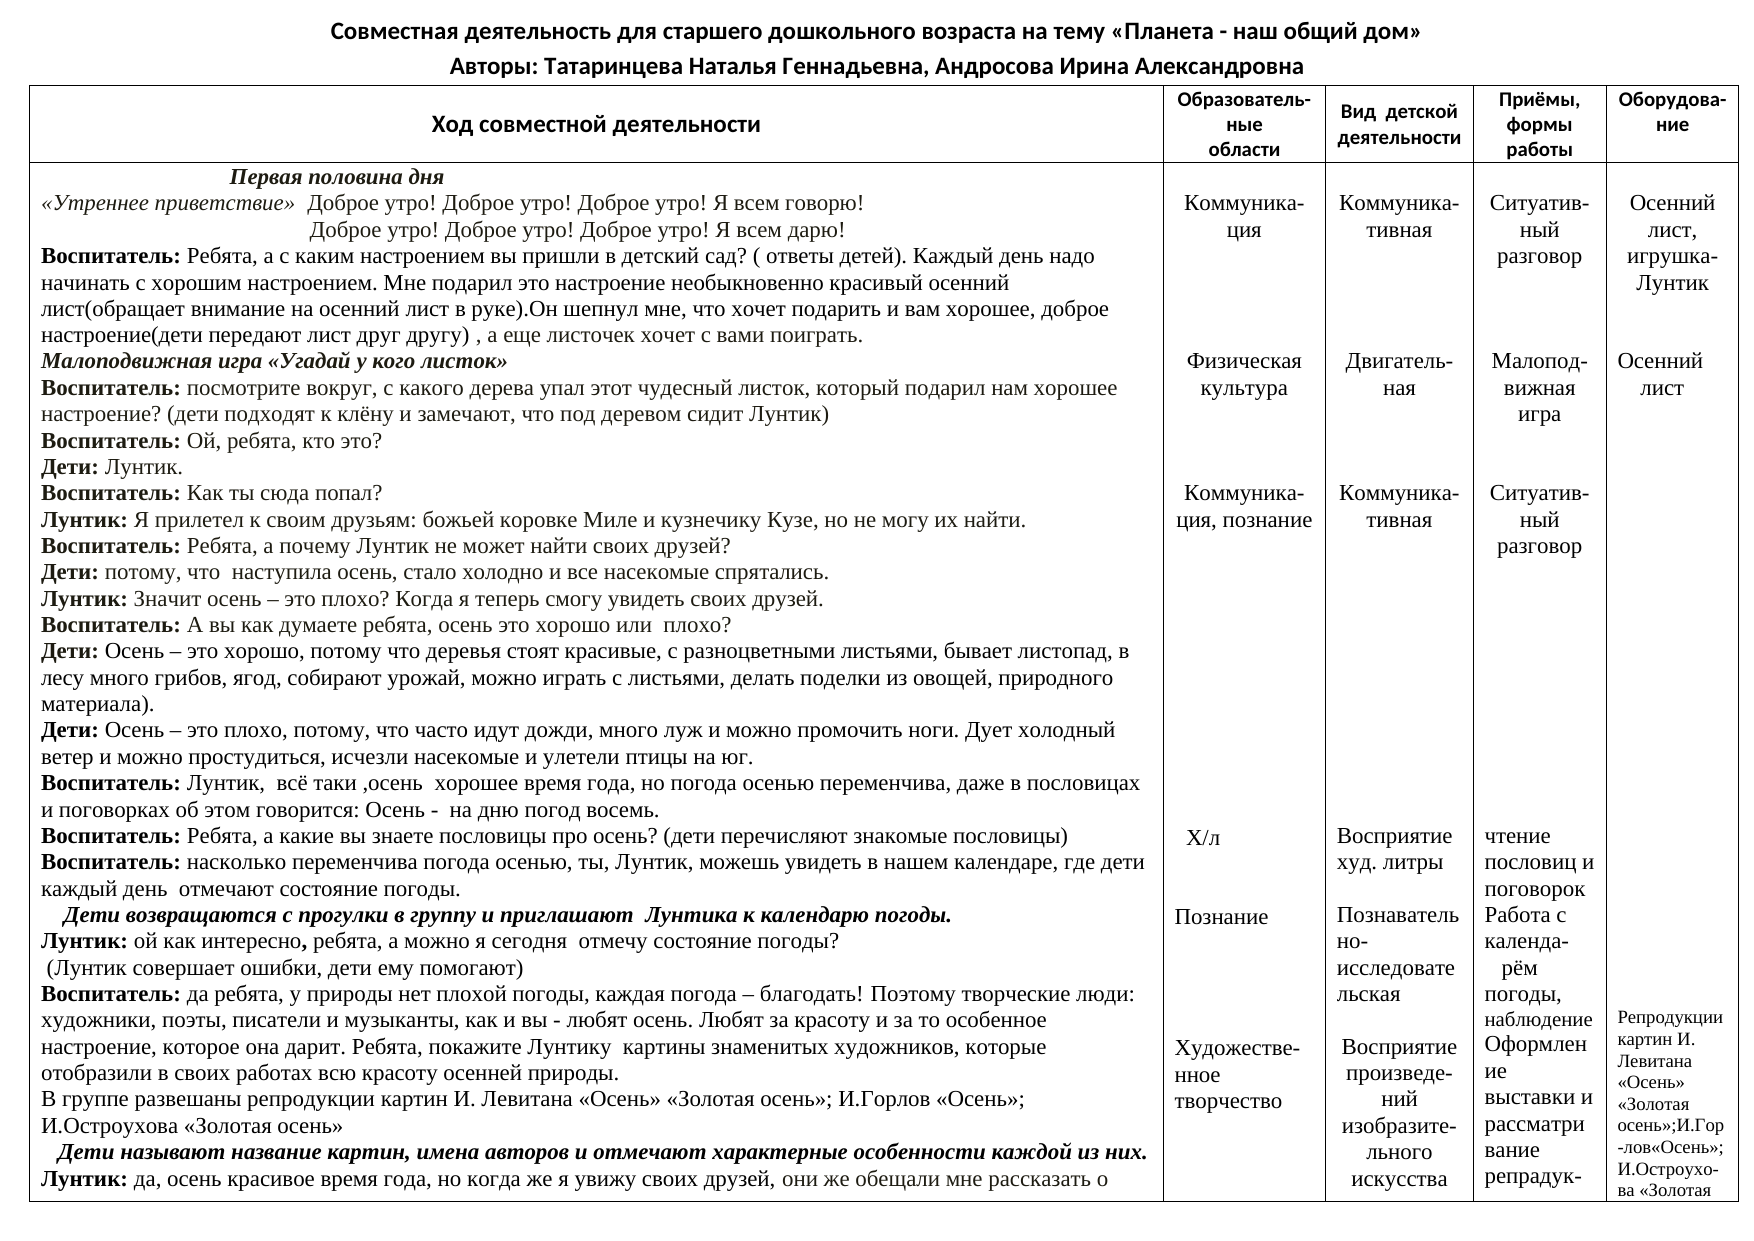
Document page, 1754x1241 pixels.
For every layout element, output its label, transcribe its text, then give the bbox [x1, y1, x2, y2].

table_header Приёмы, формы работы [1474, 86, 1606, 162]
text Авторы: Татаринцева Наталья Геннадьевна, Андросова Ирина Александровна [29, 50, 1724, 80]
table_header Образователь-ные области [1164, 86, 1325, 162]
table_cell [1164, 163, 1325, 1201]
table_header Ход совместной деятельности [30, 86, 1163, 162]
table_header Оборудова-ние [1607, 86, 1738, 162]
table_header Вид детской деятельности [1326, 86, 1473, 162]
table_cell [1326, 163, 1473, 1201]
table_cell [1607, 163, 1738, 1201]
text Совместная деятельность для старшего дошкольного возраста на тему «Планета - наш общий дом» [29, 15, 1724, 45]
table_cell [1474, 163, 1606, 1201]
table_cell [30, 163, 1163, 1201]
